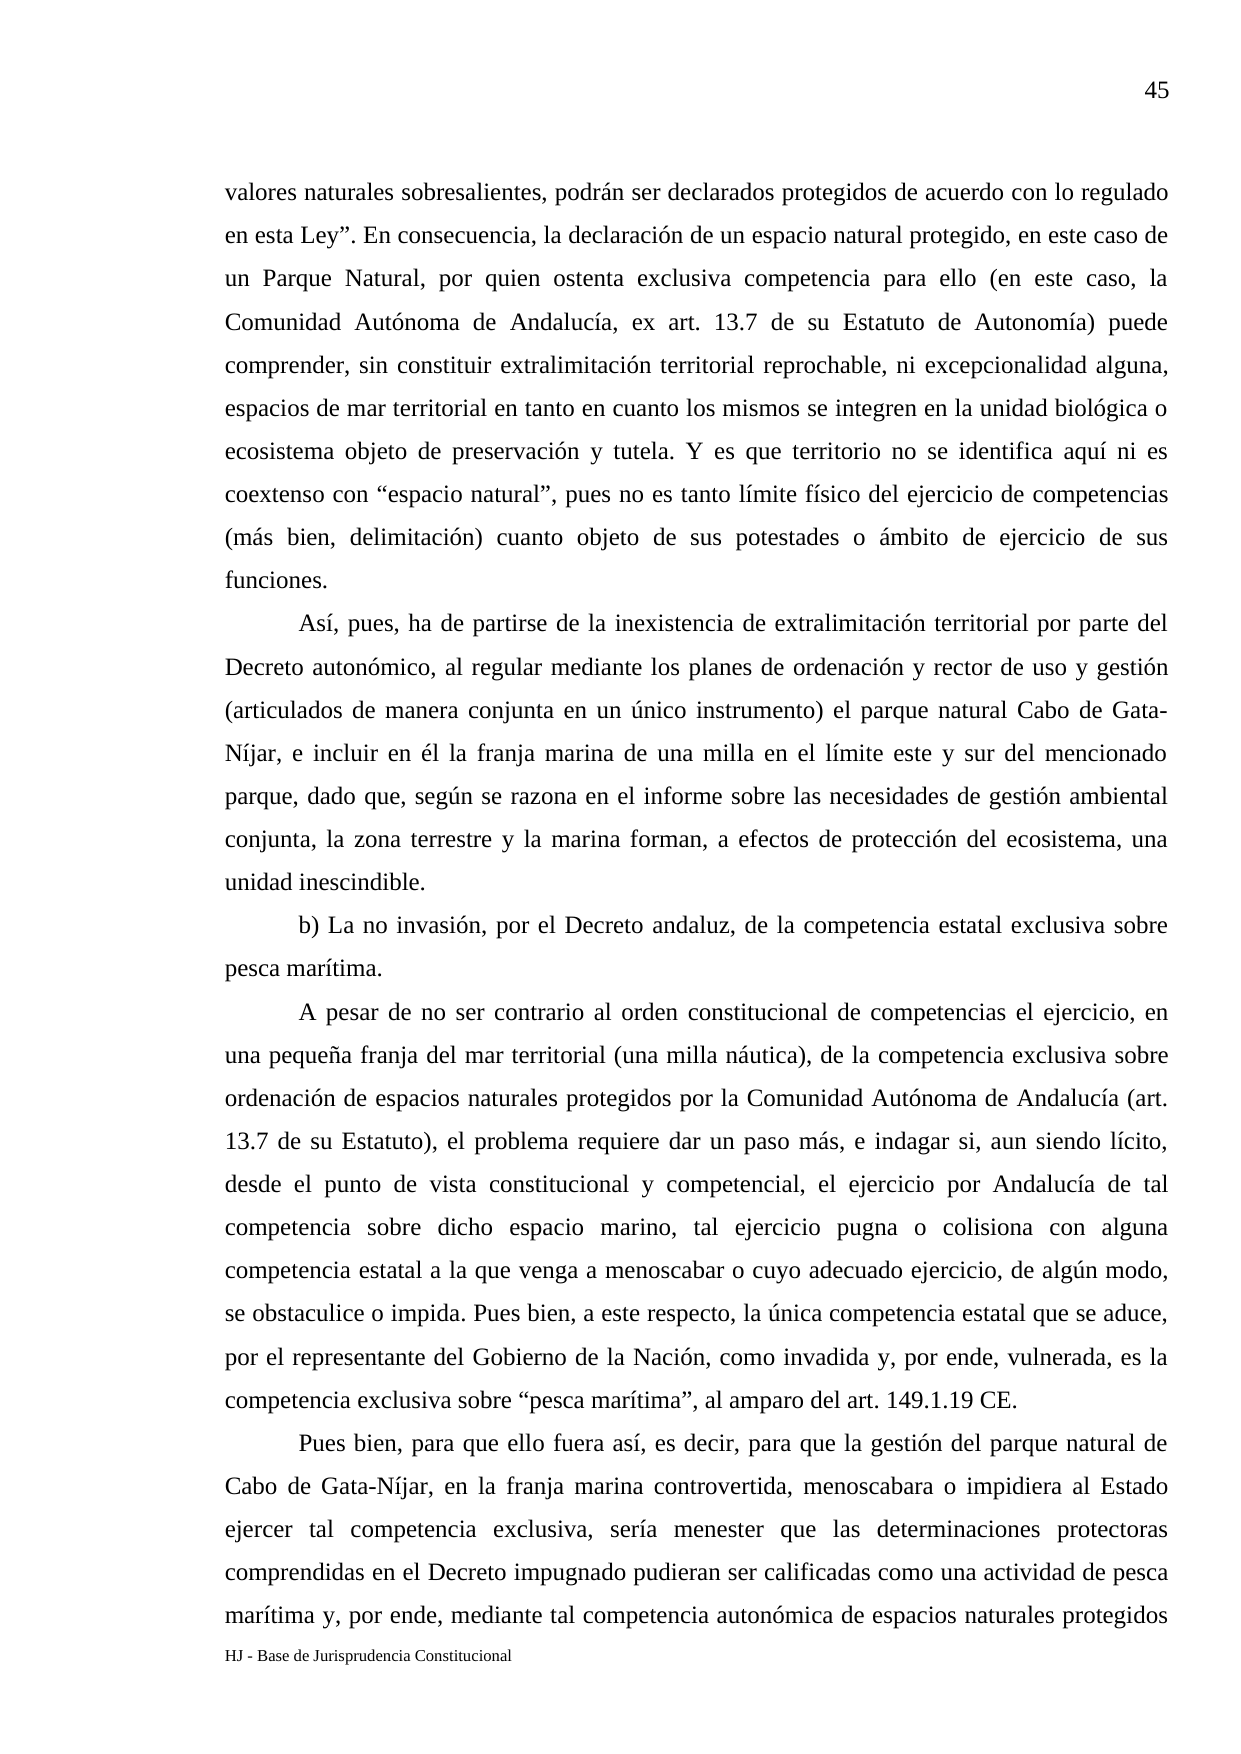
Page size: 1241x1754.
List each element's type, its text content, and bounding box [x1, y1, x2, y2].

text Así, pues, ha de partirse de la inexistencia de extralimitación territorial por parte del Decreto autonómico, al regular mediante los planes de ordenación y rector de uso y gestión (articulados de manera conjunta en un único instrumento) el parque natural Cabo de Gata-Níjar, e incluir en él la franja marina de una milla en el límite este y sur del mencionado parque, dado que, según se razona en el informe sobre las necesidades de gestión ambiental conjunta, la zona terrestre y la marina forman, a efectos de protección del ecosistema, una unidad inescindible. [224, 608, 1169, 896]
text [224, 1428, 1169, 1629]
text b) La no invasión, por el Decreto andaluz, de la competencia estatal exclusiva sobre pesca marítima. [224, 910, 1169, 982]
text A pesar de no ser contrario al orden constitucional de competencias el ejercicio, en una pequeña franja del mar territorial (una milla náutica), de la competencia exclusiva sobre ordenación de espacios naturales protegidos por la Comunidad Autónoma de Andalucía (art. 13.7 de su Estatuto), el problema requiere dar un paso más, e indagar si, aun siendo lícito, desde el punto de vista constitucional y competencial, el ejercicio por Andalucía de tal competencia sobre dicho espacio marino, tal ejercicio pugna o colisiona con alguna competencia estatal a la que venga a menoscabar o cuyo adecuado ejercicio, de algún modo, se obstaculice o impida. Pues bien, a este respecto, la única competencia estatal que se aduce, por el representante del Gobierno de la Nación, como invadida y, por ende, vulnerada, es la competencia exclusiva sobre “pesca marítima”, al amparo del art. 149.1.19 CE. [224, 997, 1169, 1413]
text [224, 177, 1169, 594]
